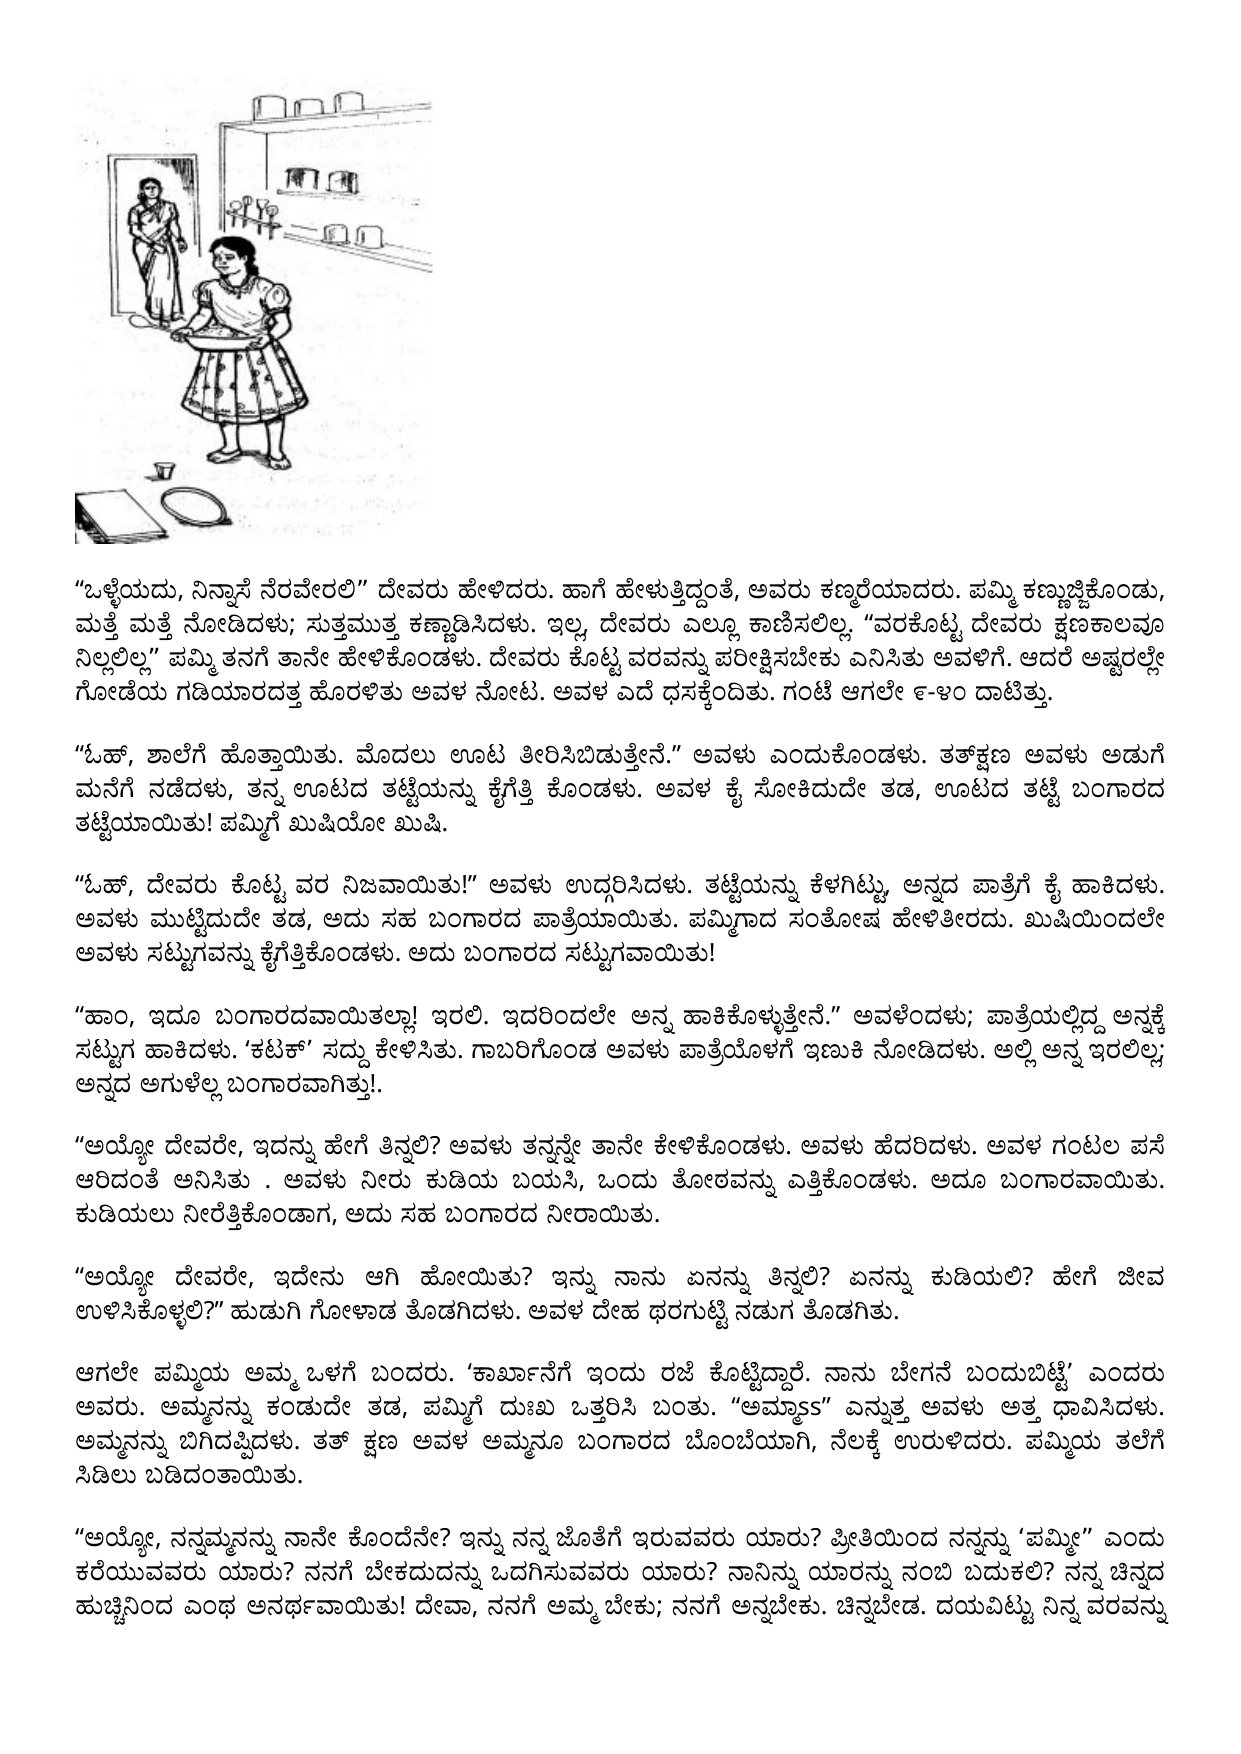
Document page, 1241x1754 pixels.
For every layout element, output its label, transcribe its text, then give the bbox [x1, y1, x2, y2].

text “ಅಯ್ಯೋ ದೇವರೇ, ಇದೇನು ಆಗಿ ಹೋಯಿತು? ಇನ್ನು ನಾನು ಏನನ್ನು ತಿನ್ನಲಿ? ಏನನ್ನು ಕುಡಿಯಲಿ? ಹೇಗೆ ಜೀವ ಉಳಿಸಿಕೊಳ್ಳಲಿ?” ಹುಡುಗಿ ಗೋಳಾಡ ತೊಡಗಿದಳು. ಅವಳ ದೇಹ ಥರಗುಟ್ಟಿ ನಡುಗ ತೊಡಗಿತು. [75, 1258, 1165, 1327]
text “ಓಹ್‌, ಶಾಲೆಗೆ ಹೊತ್ತಾಯಿತು. ಮೊದಲು ಊಟ ತೀರಿಸಿಬಿಡುತ್ತೇನೆ.” ಅವಳು ಎಂದುಕೊಂಡಳು. ತತ್‌ಕ್ಷಣ ಅವಳು ಅಡುಗೆ ಮನೆಗೆ ನಡೆದಳು, ತನ್ನ ಊಟದ ತಟ್ಟೆಯನ್ನು ಕೈಗೆತ್ತಿ ಕೊಂಡಳು. ಅವಳ ಕೈ ಸೋಕಿದುದೇ ತಡ, ಊಟದ ತಟ್ಟೆ ಬಂಗಾರದ ತಟ್ಟೆಯಾಯಿತು! ಪಮ್ಮಿಗೆ ಖುಷಿಯೋ ಖುಷಿ. [75, 736, 1165, 838]
text “ಓಹ್‌, ದೇವರು ಕೊಟ್ಟ ವರ ನಿಜವಾಯಿತು!” ಅವಳು ಉದ್ಗರಿಸಿದಳು. ತಟ್ಟೆಯನ್ನು ಕೆಳಗಿಟ್ಟು, ಅನ್ನದ ಪಾತ್ರೆಗೆ ಕೈ ಹಾಕಿದಳು. ಅವಳು ಮುಟ್ಟಿದುದೇ ತಡ, ಅದು ಸಹ ಬಂಗಾರದ ಪಾತ್ರೆಯಾಯಿತು. ಪಮ್ಮಿಗಾದ ಸಂತೋಷ ಹೇಳಿತೀರದು. ಖುಷಿಯಿಂದಲೇ ಅವಳು ಸಟ್ಟುಗವನ್ನು ಕೈಗೆತ್ತಿಕೊಂಡಳು. ಅದು ಬಂಗಾರದ ಸಟ್ಟುಗವಾಯಿತು! [75, 867, 1165, 969]
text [75, 1519, 1165, 1622]
picture [75, 75, 433, 544]
text “ಹಾಂ, ಇದೂ ಬಂಗಾರದವಾಯಿತಲ್ಲಾ! ಇರಲಿ. ಇದರಿಂದಲೇ ಅನ್ನ ಹಾಕಿಕೊಳ್ಳುತ್ತೇನೆ.” ಅವಳೆಂದಳು; ಪಾತ್ರೆಯಲ್ಲಿದ್ದ ಅನ್ನಕ್ಕೆ ಸಟ್ಟುಗ ಹಾಕಿದಳು. ‘ಕಟಕ್‌’ ಸದ್ದು ಕೇಳಿಸಿತು. ಗಾಬರಿಗೊಂಡ ಅವಳು ಪಾತ್ರೆಯೊಳಗೆ ಇಣುಕಿ ನೋಡಿದಳು. ಅಲ್ಲಿ ಅನ್ನ ಇರಲಿಲ್ಲ; ಅನ್ನದ ಅಗುಳೆಲ್ಲ ಬಂಗಾರವಾಗಿತ್ತು!. [75, 997, 1165, 1099]
text “ಒಳ್ಳೆಯದು, ನಿನ್ನಾಸೆ ನೆರವೇರಲಿ” ದೇವರು ಹೇಳಿದರು. ಹಾಗೆ ಹೇಳುತ್ತಿದ್ದಂತೆ, ಅವರು ಕಣ್ಮರೆಯಾದರು. ಪಮ್ಮಿ ಕಣ್ಣುಜ್ಜಿಕೊಂಡು, ಮತ್ತೆ ಮತ್ತೆ ನೋಡಿದಳು; ಸುತ್ತಮುತ್ತ ಕಣ್ಣಾಡಿಸಿದಳು. ಇಲ್ಲ, ದೇವರು ಎಲ್ಲೂ ಕಾಣಿಸಲಿಲ್ಲ. “ವರಕೊಟ್ಟ ದೇವರು ಕ್ಷಣಕಾಲವೂ ನಿಲ್ಲಲಿಲ್ಲ” ಪಮ್ಮಿ ತನಗೆ ತಾನೇ ಹೇಳಿಕೊಂಡಳು. ದೇವರು ಕೊಟ್ಟ ವರವನ್ನು ಪರೀಕ್ಷಿಸಬೇಕು ಎನಿಸಿತು ಅವಳಿಗೆ. ಆದರೆ ಅಷ್ಟರಲ್ಲೇ ಗೋಡೆಯ ಗಡಿಯಾರದತ್ತ ಹೊರಳಿತು ಅವಳ ನೋಟ. ಅವಳ ಎದೆ ಧಸಕ್ಕೆಂದಿತು. ಗಂಟೆ ಆಗಲೇ ೯-೪೦ ದಾಟಿತ್ತು. [75, 572, 1165, 708]
text ಆಗಲೇ ಪಮ್ಮಿಯ ಅಮ್ಮ ಒಳಗೆ ಬಂದರು. ‘ಕಾರ್ಖಾನೆಗೆ ಇಂದು ರಜೆ ಕೊಟ್ಟಿದ್ದಾರೆ. ನಾನು ಬೇಗನೆ ಬಂದುಬಿಟ್ಟೆ’ ಎಂದರು ಅವರು. ಅಮ್ಮನನ್ನು ಕಂಡುದೇ ತಡ, ಪಮ್ಮಿಗೆ ದುಃಖ ಒತ್ತರಿಸಿ ಬಂತು. “ಅಮ್ಮಾss” ಎನ್ನುತ್ತ ಅವಳು ಅತ್ತ ಧಾವಿಸಿದಳು. ಅಮ್ಮನನ್ನು ಬಿಗಿದಪ್ಪಿದಳು. ತತ್ ಕ್ಷಣ ಅವಳ ಅಮ್ಮನೂ ಬಂಗಾರದ ಬೊಂಬೆಯಾಗಿ, ನೆಲಕ್ಕೆ ಉರುಳಿದರು. ಪಮ್ಮಿಯ ತಲೆಗೆ ಸಿಡಿಲು ಬಡಿದಂತಾಯಿತು. [75, 1355, 1165, 1491]
text “ಅಯ್ಯೋ ದೇವರೇ, ಇದನ್ನು ಹೇಗೆ ತಿನ್ನಲಿ? ಅವಳು ತನ್ನನ್ನೇ ತಾನೇ ಕೇಳಿಕೊಂಡಳು. ಅವಳು ಹೆದರಿದಳು. ಅವಳ ಗಂಟಲ ಪಸೆ ಆರಿದಂತೆ ಅನಿಸಿತು . ಅವಳು ನೀರು ಕುಡಿಯ ಬಯಸಿ, ಒಂದು ತೋಠವನ್ನು ಎತ್ತಿಕೊಂಡಳು. ಅದೂ ಬಂಗಾರವಾಯಿತು. ಕುಡಿಯಲು ನೀರೆತ್ತಿಕೊಂಡಾಗ, ಅದು ಸಹ ಬಂಗಾರದ ನೀರಾಯಿತು. [75, 1128, 1165, 1230]
